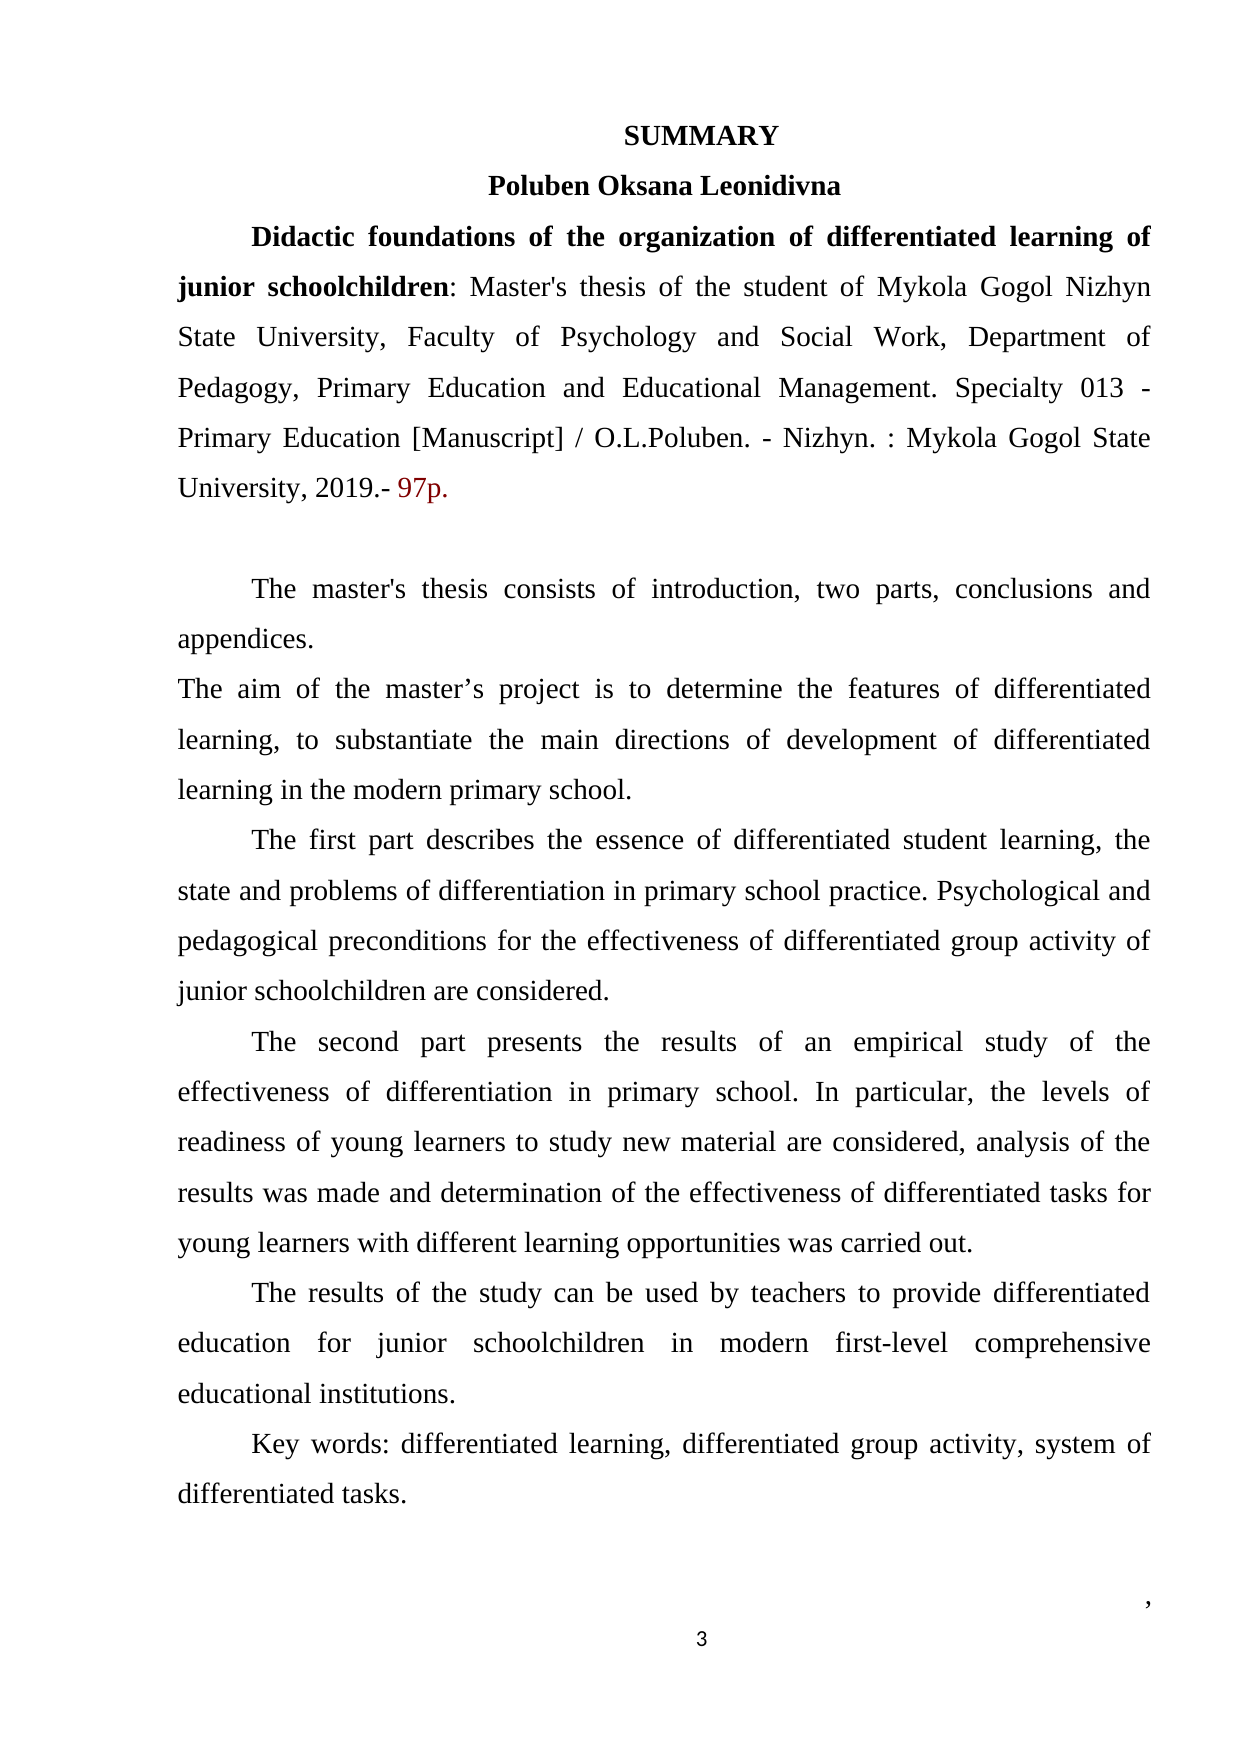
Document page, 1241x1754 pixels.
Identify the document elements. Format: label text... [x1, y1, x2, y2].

text , [177, 1577, 1152, 1611]
text The master's thesis consists of introduction, two parts, conclusions and appendices. The aim of the master’s project is to determine the features of differentiated learning, to substantiate the main directions of development of differentiated learning in the modern primary school. [177, 571, 1152, 806]
text The first part describes the essence of differentiated student learning, the state and problems of differentiation in primary school practice. Psychological and pedagogical preconditions for the effectiveness of differentiated group activity of junior schoolchildren are considered. [177, 822, 1152, 1007]
text The results of the study can be used by teachers to provide differentiated education for junior schoolchildren in modern first-level comprehensive educational institutions. [177, 1275, 1152, 1409]
text SUMMARY Poluben Oksana Leonidivna [177, 118, 1152, 202]
text The second part presents the results of an empirical study of the effectiveness of differentiation in primary school. In particular, the levels of readiness of young learners to study new material are considered, analysis of the results was made and determination of the effectiveness of differentiated tasks for young learners with different learning opportunities was carried out. [177, 1024, 1152, 1258]
text Key words: differentiated learning, differentiated group activity, system of differentiated tasks. [177, 1426, 1152, 1510]
text Didactic foundations of the organization of differentiated learning of junior schoolchildren: Master's thesis of the student of Mykola Gogol Nizhyn State University, Faculty of Psychology and Social Work, Department of Pedagogy, Primary Education and Educational Management. Specialty 013 - Primary Education [Manuscript] / O.L.Poluben. - Nizhyn. : Mykola Gogol State University, 2019.- 97p. [177, 219, 1152, 504]
